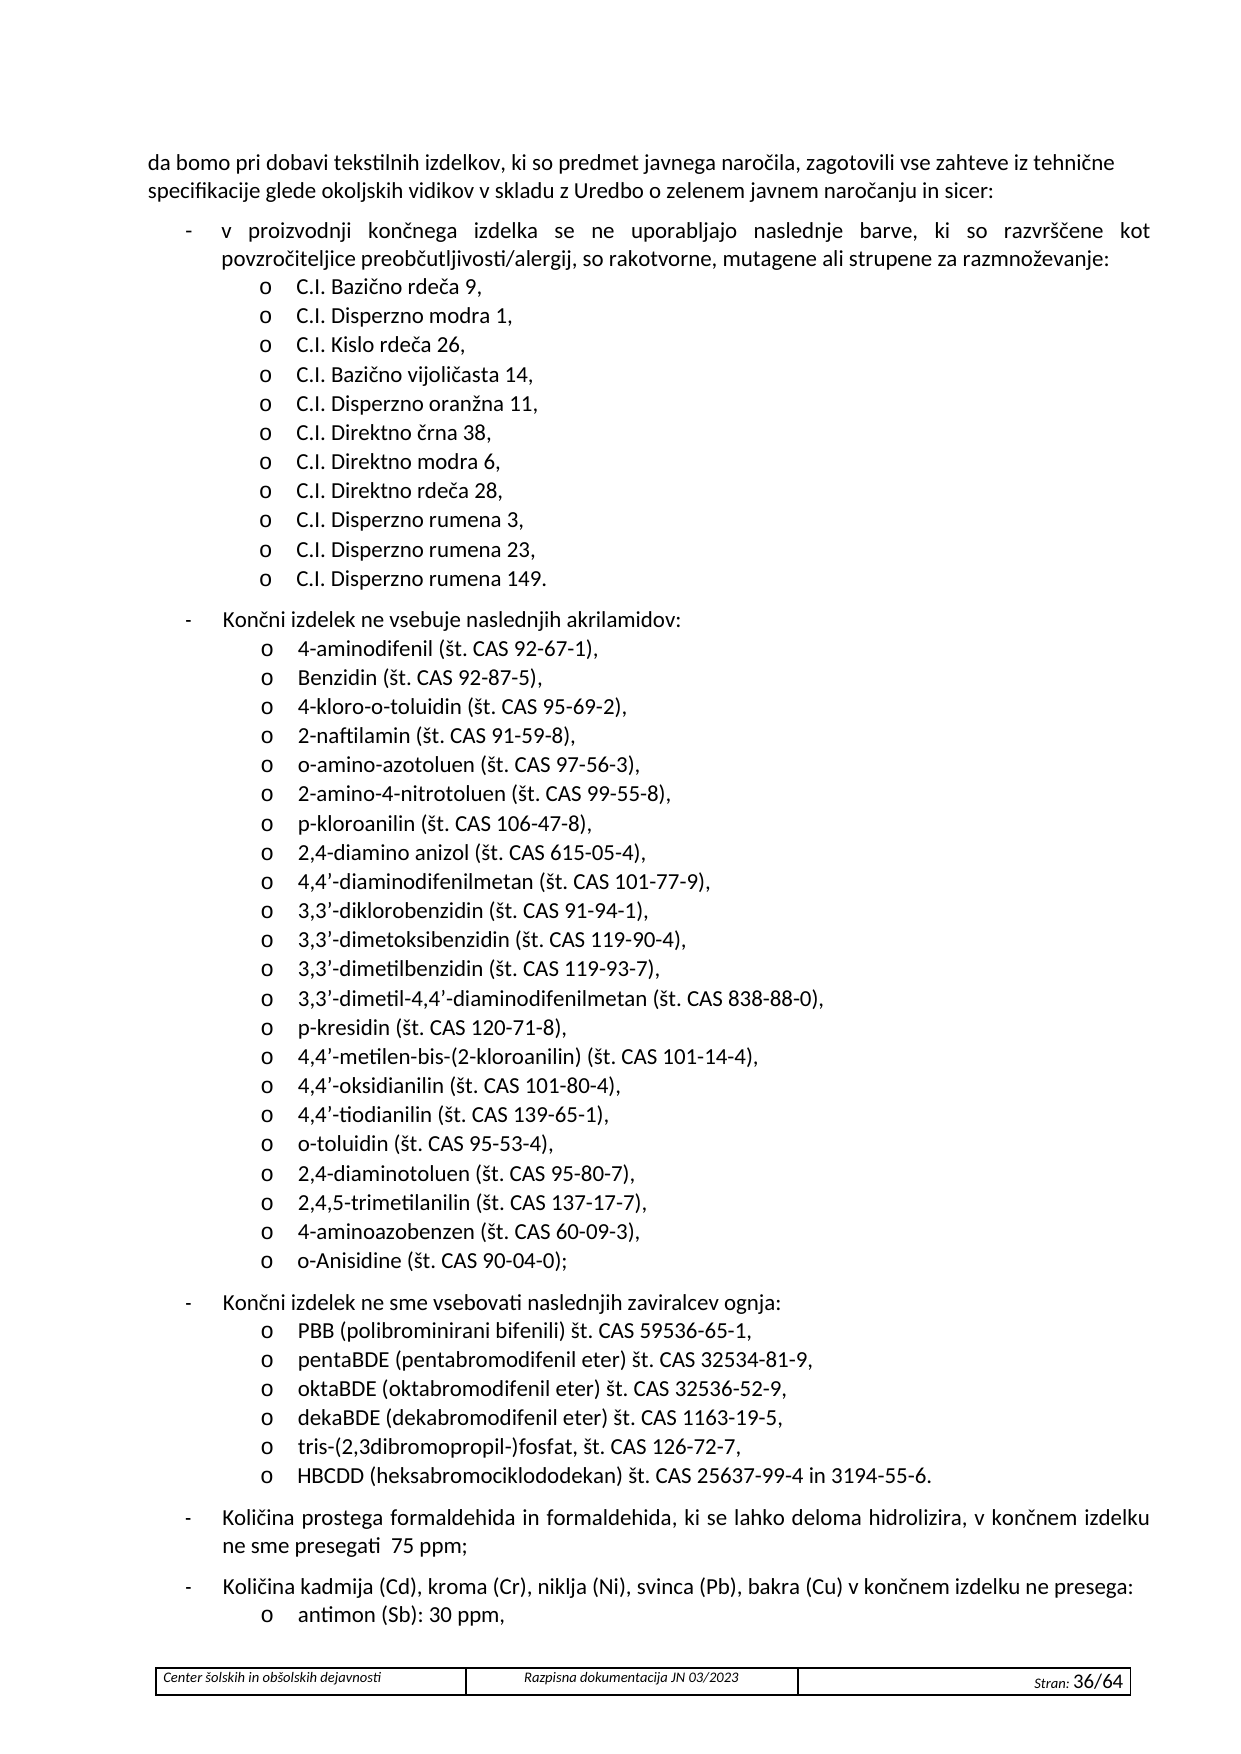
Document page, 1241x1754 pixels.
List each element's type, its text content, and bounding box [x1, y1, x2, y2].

list Benzidin (št. CAS 92-87-5), [260, 663, 1152, 692]
list 2,4-diamino anizol (št. CAS 615-05-4), [260, 838, 1152, 867]
text - v proizvodnji končnega izdelka se ne uporabljajo naslednje barve, ki so razvrščene kot povzročiteljice preobčutljivosti/alergij, so rakotvorne, mutagene ali strupene za razmnoževanje: [185, 216, 1152, 272]
list 4-aminodifenil (št. CAS 92-67-1), [260, 634, 1152, 663]
list C.I. Direktno črna 38, [259, 418, 1152, 447]
list 3,3’-dimetil-4,4’-diaminodifenilmetan (št. CAS 838-88-0), [260, 984, 1152, 1013]
list 2,4-diaminotoluen (št. CAS 95-80-7), [260, 1159, 1152, 1188]
list C.I. Disperzno modra 1, [259, 301, 1152, 331]
list C.I. Kislo rdeča 26, [259, 331, 1152, 360]
list 4,4’-diaminodifenilmetan (št. CAS 101-77-9), [260, 867, 1152, 896]
list Količina prostega formaldehida in formaldehida, ki se lahko deloma hidrolizira, v končnem izdelku ne sme presegati 75 ppm; [185, 1503, 1152, 1559]
list o-toluidin (št. CAS 95-53-4), [260, 1129, 1152, 1159]
list C.I. Bazično vijoličasta 14, [259, 360, 1152, 389]
list o-amino-azotoluen (št. CAS 97-56-3), [260, 750, 1152, 779]
list dekaBDE (dekabromodifenil eter) št. CAS 1163-19-5, [260, 1403, 1152, 1432]
list HBCDD (heksabromociklododekan) št. CAS 25637-99-4 in 3194-55-6. [260, 1462, 1152, 1491]
list 4-kloro-o-toluidin (št. CAS 95-69-2), [260, 692, 1152, 721]
list 4,4’-oksidianilin (št. CAS 101-80-4), [260, 1071, 1152, 1100]
list C.I. Disperzno rumena 149. [259, 564, 1152, 593]
list o-Anisidine (št. CAS 90-04-0); [260, 1246, 1152, 1275]
list 2-amino-4-nitrotoluen (št. CAS 99-55-8), [260, 779, 1152, 809]
list 4,4’-metilen-bis-(2-kloroanilin) (št. CAS 101-14-4), [260, 1042, 1152, 1071]
list tris-(2,3dibromopropil-)fosfat, št. CAS 126-72-7, [260, 1432, 1152, 1462]
list 4,4’-tiodianilin (št. CAS 139-65-1), [260, 1100, 1152, 1129]
list 2,4,5-trimetilanilin (št. CAS 137-17-7), [260, 1188, 1152, 1217]
list 3,3’-diklorobenzidin (št. CAS 91-94-1), [260, 896, 1152, 925]
list PBB (polibrominirani bifenili) št. CAS 59536-65-1, [260, 1316, 1152, 1345]
list C.I. Disperzno oranžna 11, [259, 389, 1152, 418]
list p-kloroanilin (št. CAS 106-47-8), [260, 809, 1152, 838]
list C.I. Disperzno rumena 23, [259, 535, 1152, 564]
list Končni izdelek ne vsebuje naslednjih akrilamidov: [185, 606, 1152, 634]
text da bomo pri dobavi tekstilnih izdelkov, ki so predmet javnega naročila, zagotovili vse zahteve iz tehnične specifikacije glede okoljskih vidikov v skladu z Uredbo o zelenem javnem naročanju in sicer: [148, 148, 1152, 204]
list oktaBDE (oktabromodifenil eter) št. CAS 32536-52-9, [260, 1374, 1152, 1403]
list C.I. Direktno modra 6, [259, 447, 1152, 476]
list antimon (Sb): 30 ppm, [260, 1600, 1152, 1629]
list 2-naftilamin (št. CAS 91-59-8), [260, 721, 1152, 750]
list Količina kadmija (Cd), kroma (Cr), niklja (Ni), svinca (Pb), bakra (Cu) v končnem izdelku ne presega: [185, 1572, 1152, 1600]
list C.I. Disperzno rumena 3, [259, 506, 1152, 535]
list C.I. Bazično rdeča 9, [259, 272, 1152, 301]
list pentaBDE (pentabromodifenil eter) št. CAS 32534-81-9, [260, 1345, 1152, 1374]
list p-kresidin (št. CAS 120-71-8), [260, 1013, 1152, 1042]
list 4-aminoazobenzen (št. CAS 60-09-3), [260, 1217, 1152, 1246]
list C.I. Direktno rdeča 28, [259, 476, 1152, 506]
list 3,3’-dimetoksibenzidin (št. CAS 119-90-4), [260, 925, 1152, 954]
list 3,3’-dimetilbenzidin (št. CAS 119-93-7), [260, 954, 1152, 984]
list Končni izdelek ne sme vsebovati naslednjih zaviralcev ognja: [185, 1288, 1152, 1316]
